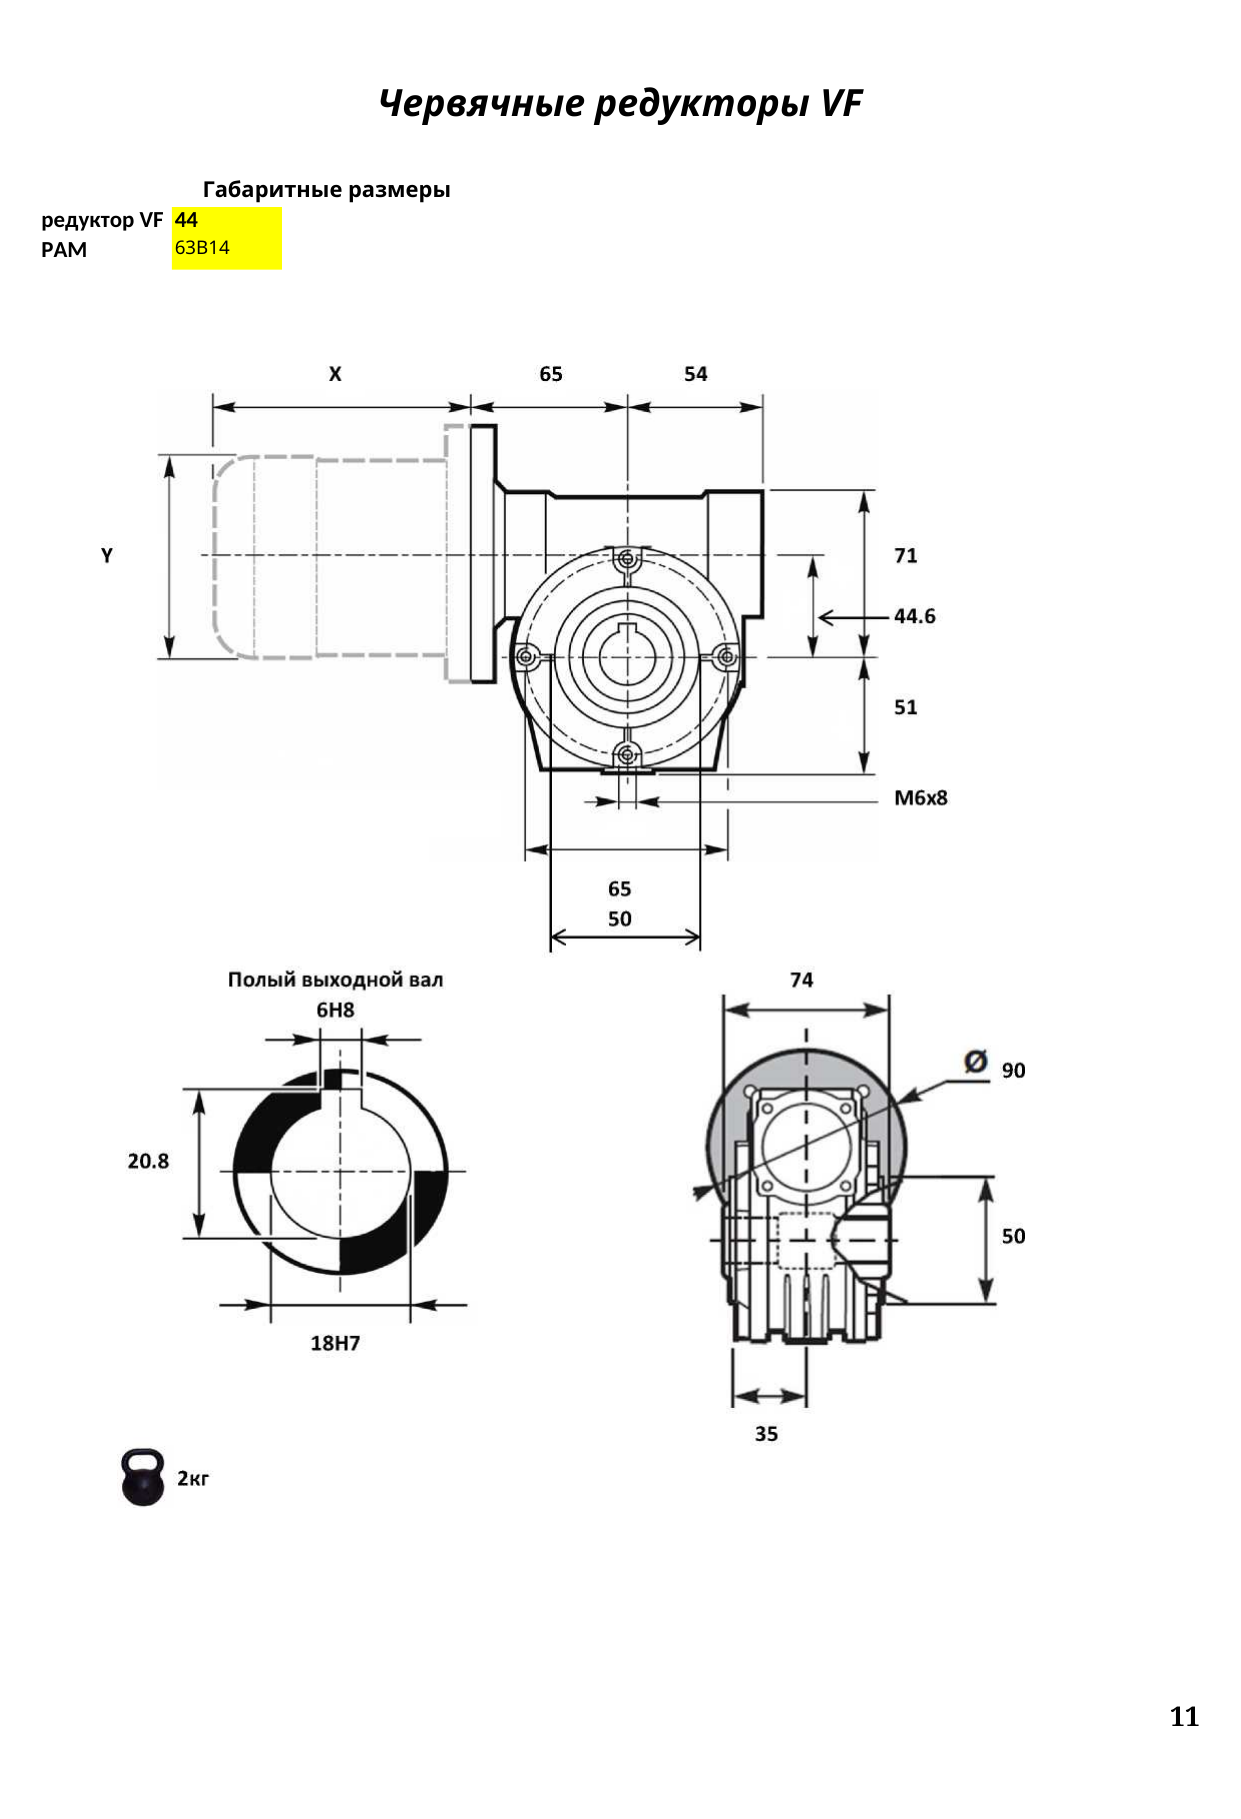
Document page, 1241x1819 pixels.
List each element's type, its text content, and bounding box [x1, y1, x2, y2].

text Габаритные размеры [202, 174, 1101, 204]
text редуктор VF РАМ [41, 204, 168, 264]
text 11 [1169, 1705, 1200, 1732]
picture [101, 365, 1025, 1508]
text Червячные редукторы VF [377, 87, 862, 124]
text 63В14 [174, 240, 239, 258]
text 44 [174, 209, 239, 232]
